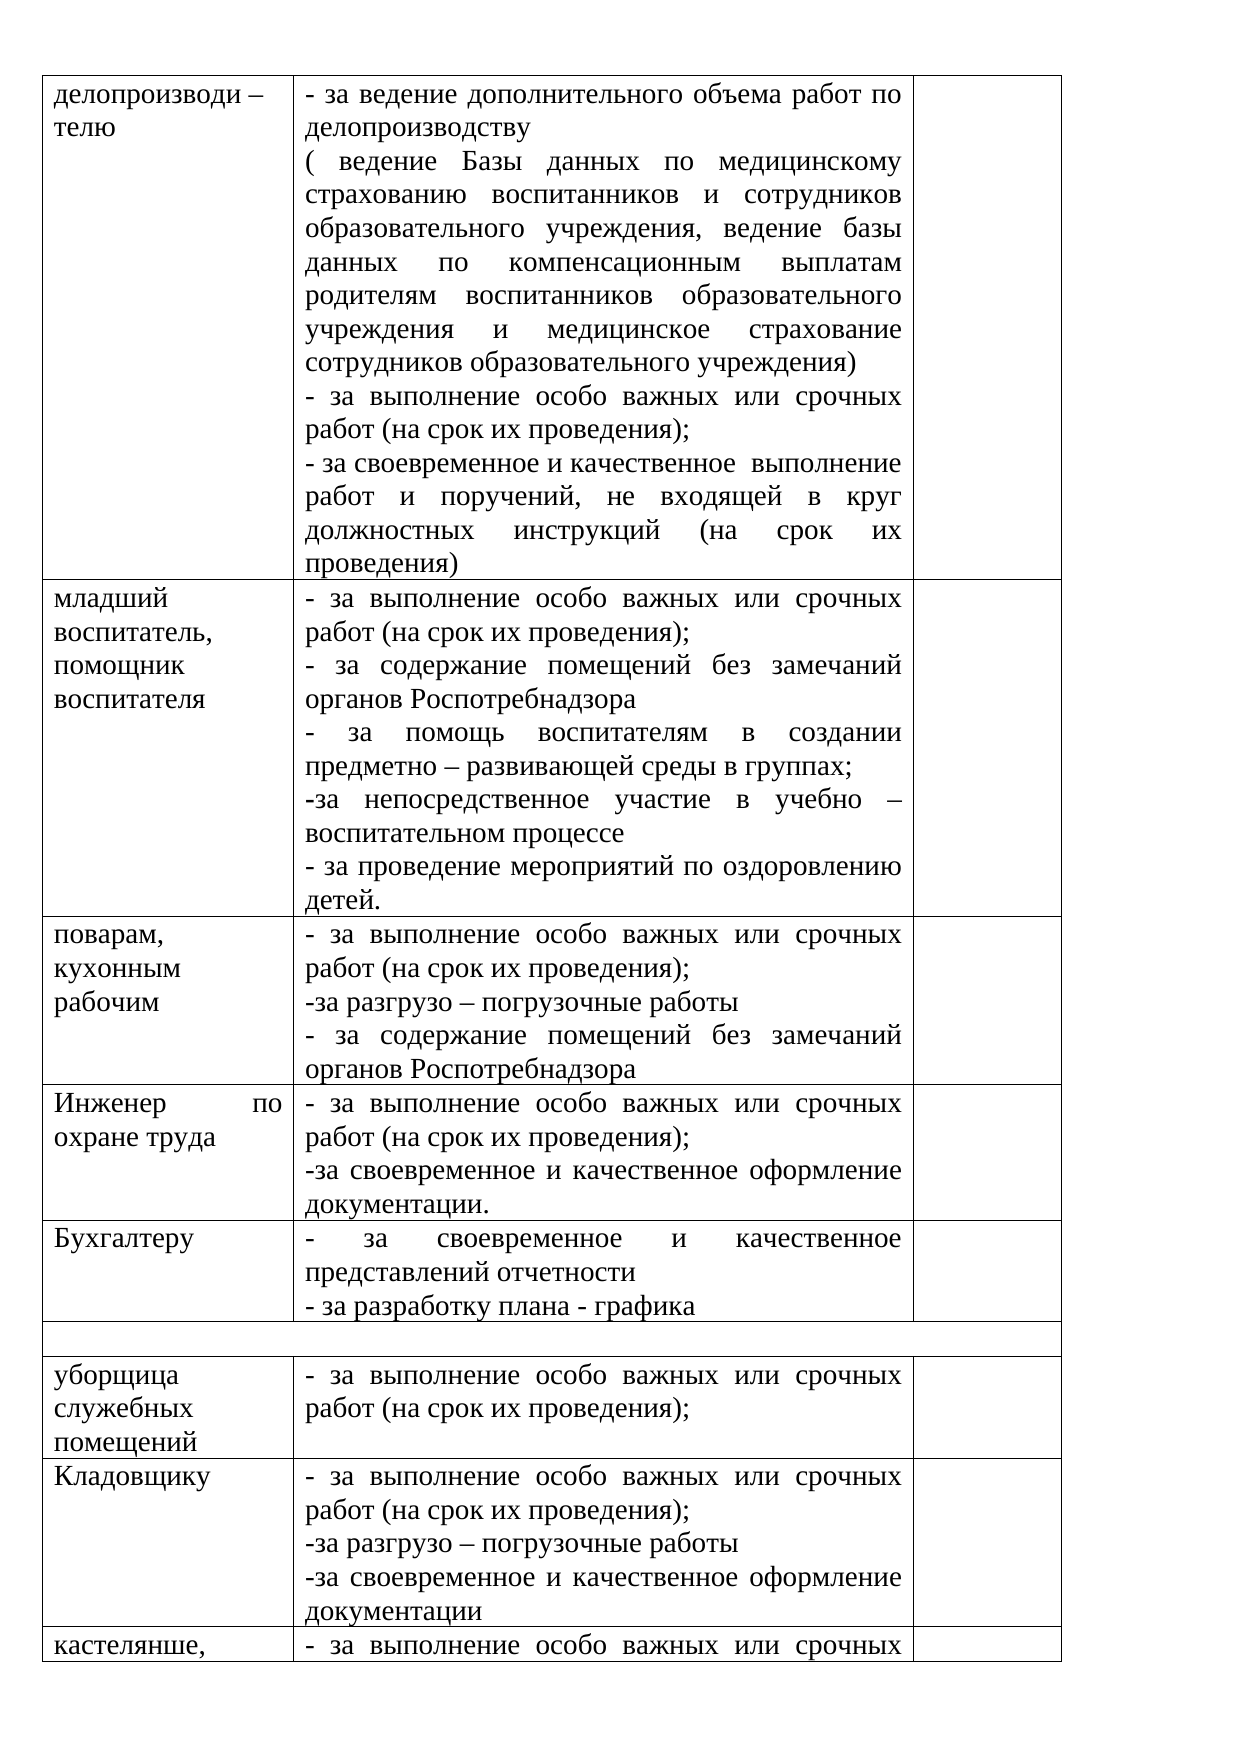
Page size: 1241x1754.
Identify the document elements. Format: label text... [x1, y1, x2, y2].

table_cell уборщица служебных помещений [43, 1357, 293, 1457]
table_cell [43, 1627, 293, 1661]
table_cell - за ведение дополнительного объема работ по делопроизводству ( ведение Базы данных по медицинскому страхованию воспитанников и сотрудников образовательного учреждения, ведение базы данных по компенсационным выплатам родителям воспитанников образовательного учреждения и медицинское страхование сотрудников образовательного учреждения) - за выполнение особо важных или срочных работ (на срок их проведения); - за своевременное и качественное выполнение работ и поручений, не входящей в круг должностных инструкций (на срок их проведения) [294, 76, 913, 579]
table_cell делопроизводи – телю [43, 76, 293, 579]
table_cell [914, 1627, 1061, 1661]
table_cell - за выполнение особо важных или срочных работ (на срок их проведения); -за своевременное и качественное оформление документации. [294, 1085, 913, 1219]
table_cell [914, 1085, 1061, 1219]
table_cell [294, 1627, 913, 1661]
table_cell [914, 580, 1061, 916]
table_cell [914, 1357, 1061, 1457]
table_cell Бухгалтеру [43, 1221, 293, 1321]
table_cell - за выполнение особо важных или срочных работ (на срок их проведения); -за разгрузо – погрузочные работы -за своевременное и качественное оформление документации [294, 1459, 913, 1626]
table_cell младший воспитатель, помощник воспитателя [43, 580, 293, 916]
table_cell - за выполнение особо важных или срочных работ (на срок их проведения); -за разгрузо – погрузочные работы - за содержание помещений без замечаний органов Роспотребнадзора [294, 917, 913, 1084]
table_cell - за выполнение особо важных или срочных работ (на срок их проведения); [294, 1357, 913, 1457]
table_cell Инженер по охране труда [43, 1085, 293, 1219]
table_cell [914, 76, 1061, 579]
table_cell - за выполнение особо важных или срочных работ (на срок их проведения); - за содержание помещений без замечаний органов Роспотребнадзора - за помощь воспитателям в создании предметно – развивающей среды в группах; -за непосредственное участие в учебно – воспитательном процессе - за проведение мероприятий по оздоровлению детей. [294, 580, 913, 916]
table_cell [914, 1221, 1061, 1321]
table_cell - за своевременное и качественное представлений отчетности - за разработку плана - графика [294, 1221, 913, 1321]
table_cell [914, 1459, 1061, 1626]
table_cell [914, 917, 1061, 1084]
table_cell [43, 1322, 1061, 1356]
table_cell поварам, кухонным рабочим [43, 917, 293, 1084]
table_cell Кладовщику [43, 1459, 293, 1626]
